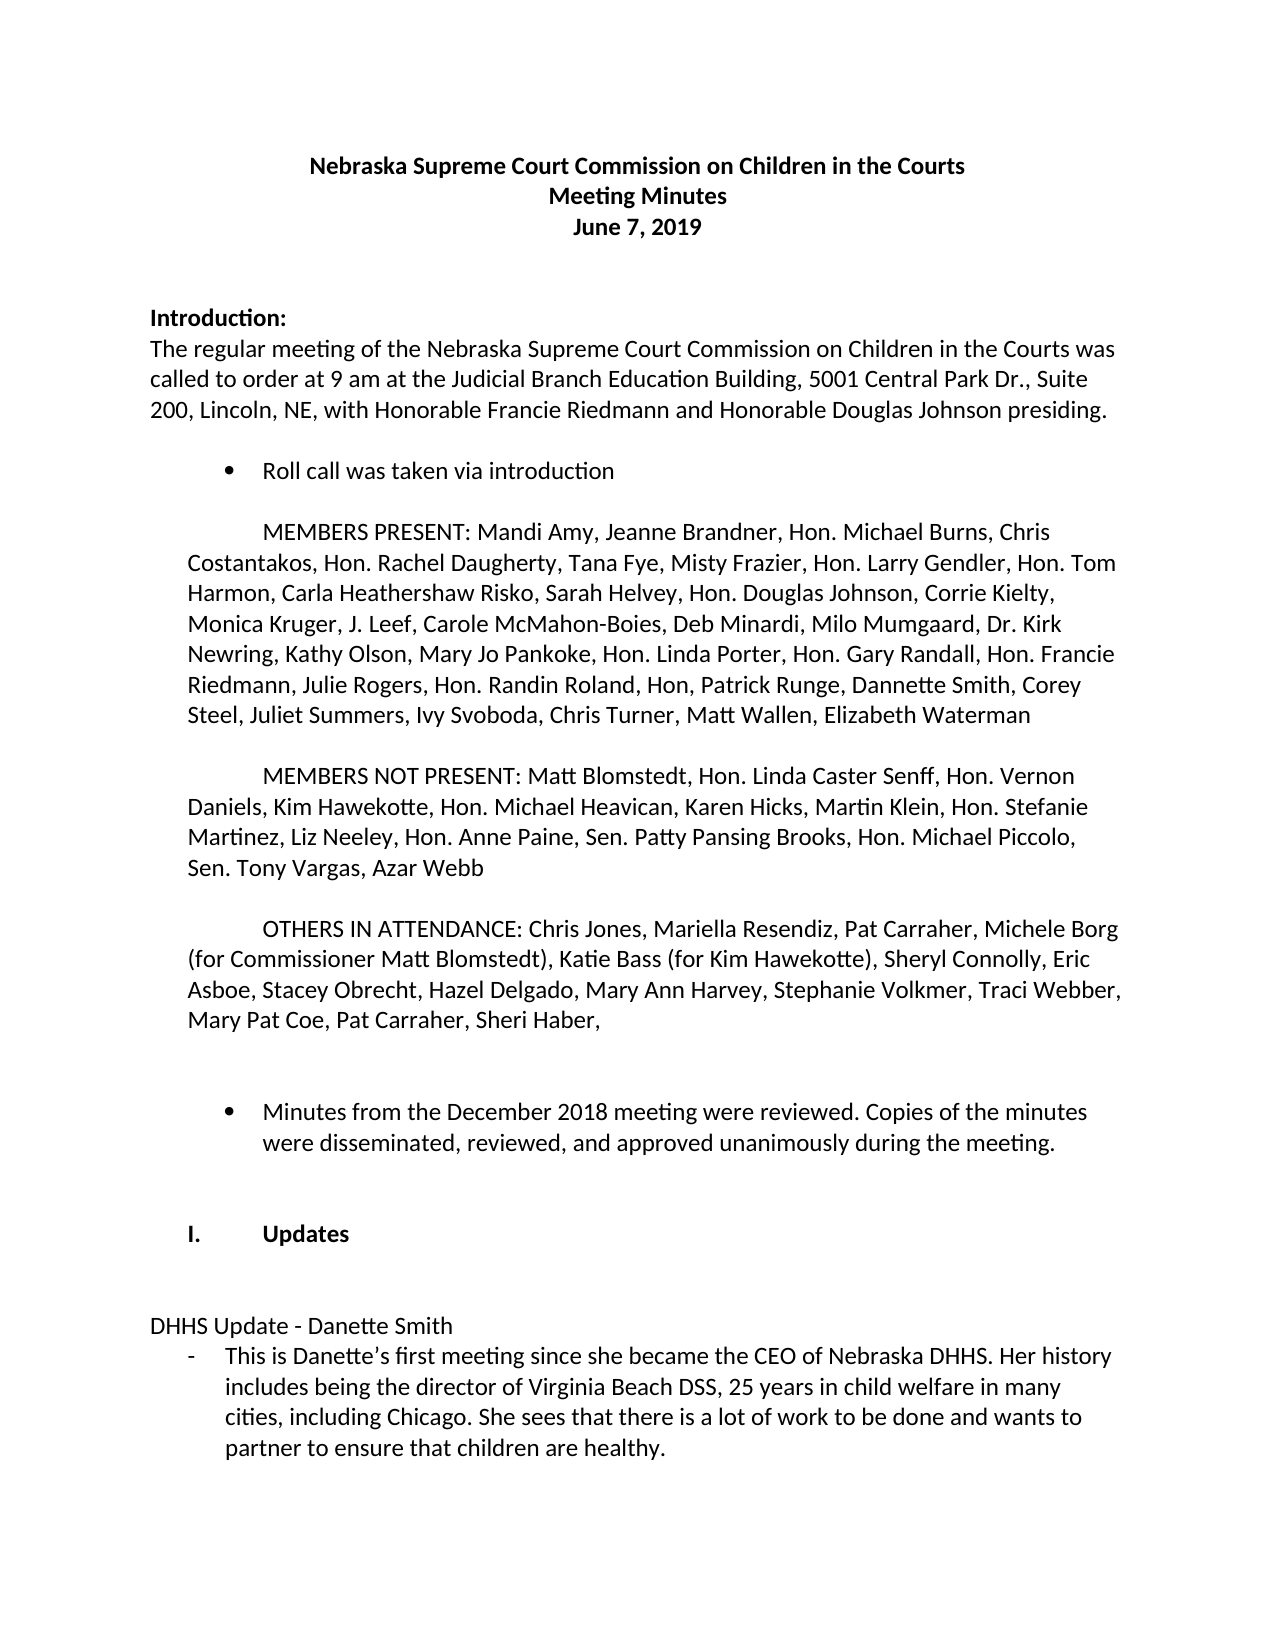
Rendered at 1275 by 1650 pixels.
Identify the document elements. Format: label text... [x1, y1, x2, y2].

text MEMBERS PRESENT: Mandi Amy, Jeanne Brandner, Hon. Michael Burns, Chris Costantakos, Hon. Rachel Daugherty, Tana Fye, Misty Frazier, Hon. Larry Gendler, Hon. Tom Harmon, Carla Heathershaw Risko, Sarah Helvey, Hon. Douglas Johnson, Corrie Kielty, Monica Kruger, J. Leef, Carole McMahon-Boies, Deb Minardi, Milo Mumgaard, Dr. Kirk Newring, Kathy Olson, Mary Jo Pankoke, Hon. Linda Porter, Hon. Gary Randall, Hon. Francie Riedmann, Julie Rogers, Hon. Randin Roland, Hon, Patrick Runge, Dannette Smith, Corey Steel, Juliet Summers, Ivy Svoboda, Chris Turner, Matt Wallen, Elizabeth Waterman [187, 516, 1125, 730]
text MEMBERS NOT PRESENT: Matt Blomstedt, Hon. Linda Caster Senff, Hon. Vernon Daniels, Kim Hawekotte, Hon. Michael Heavican, Karen Hicks, Martin Klein, Hon. Stefanie Martinez, Liz Neeley, Hon. Anne Paine, Sen. Patty Pansing Brooks, Hon. Michael Piccolo, Sen. Tony Vargas, Azar Webb [187, 760, 1125, 882]
text The regular meeting of the Nebraska Supreme Court Commission on Children in the Courts was called to order at 9 am at the Judicial Branch Education Building, 5001 Central Park Dr., Suite 200, Lincoln, NE, with Honorable Francie Riedmann and Honorable Douglas Johnson presiding. [150, 333, 1125, 425]
text OTHERS IN ATTENDANCE: Chris Jones, Mariella Resendiz, Pat Carraher, Michele Borg (for Commissioner Matt Blomstedt), Katie Bass (for Kim Hawekotte), Sheryl Connolly, Eric Asboe, Stacey Obrecht, Hazel Delgado, Mary Ann Harvey, Stephanie Volkmer, Traci Webber, Mary Pat Coe, Pat Carraher, Sheri Haber, [187, 913, 1125, 1035]
text Meeting Minutes [150, 181, 1125, 211]
text Nebraska Supreme Court Commission on Children in the Courts [150, 150, 1125, 181]
text June 7, 2019 [150, 211, 1125, 242]
text DHHS Update - Danette Smith [150, 1310, 1125, 1340]
list Roll call was taken via introduction [225, 455, 1125, 486]
list Updates [187, 1218, 1125, 1249]
text Introduction: [150, 303, 1125, 333]
list This is Danette’s first meeting since she became the CEO of Nebraska DHHS. Her history includes being the director of Virginia Beach DSS, 25 years in child welfare in many cities, including Chicago. She sees that there is a lot of work to be done and wants to partner to ensure that children are healthy. [187, 1340, 1125, 1462]
list Minutes from the December 2018 meeting were reviewed. Copies of the minutes were disseminated, reviewed, and approved unanimously during the meeting. [225, 1096, 1125, 1157]
